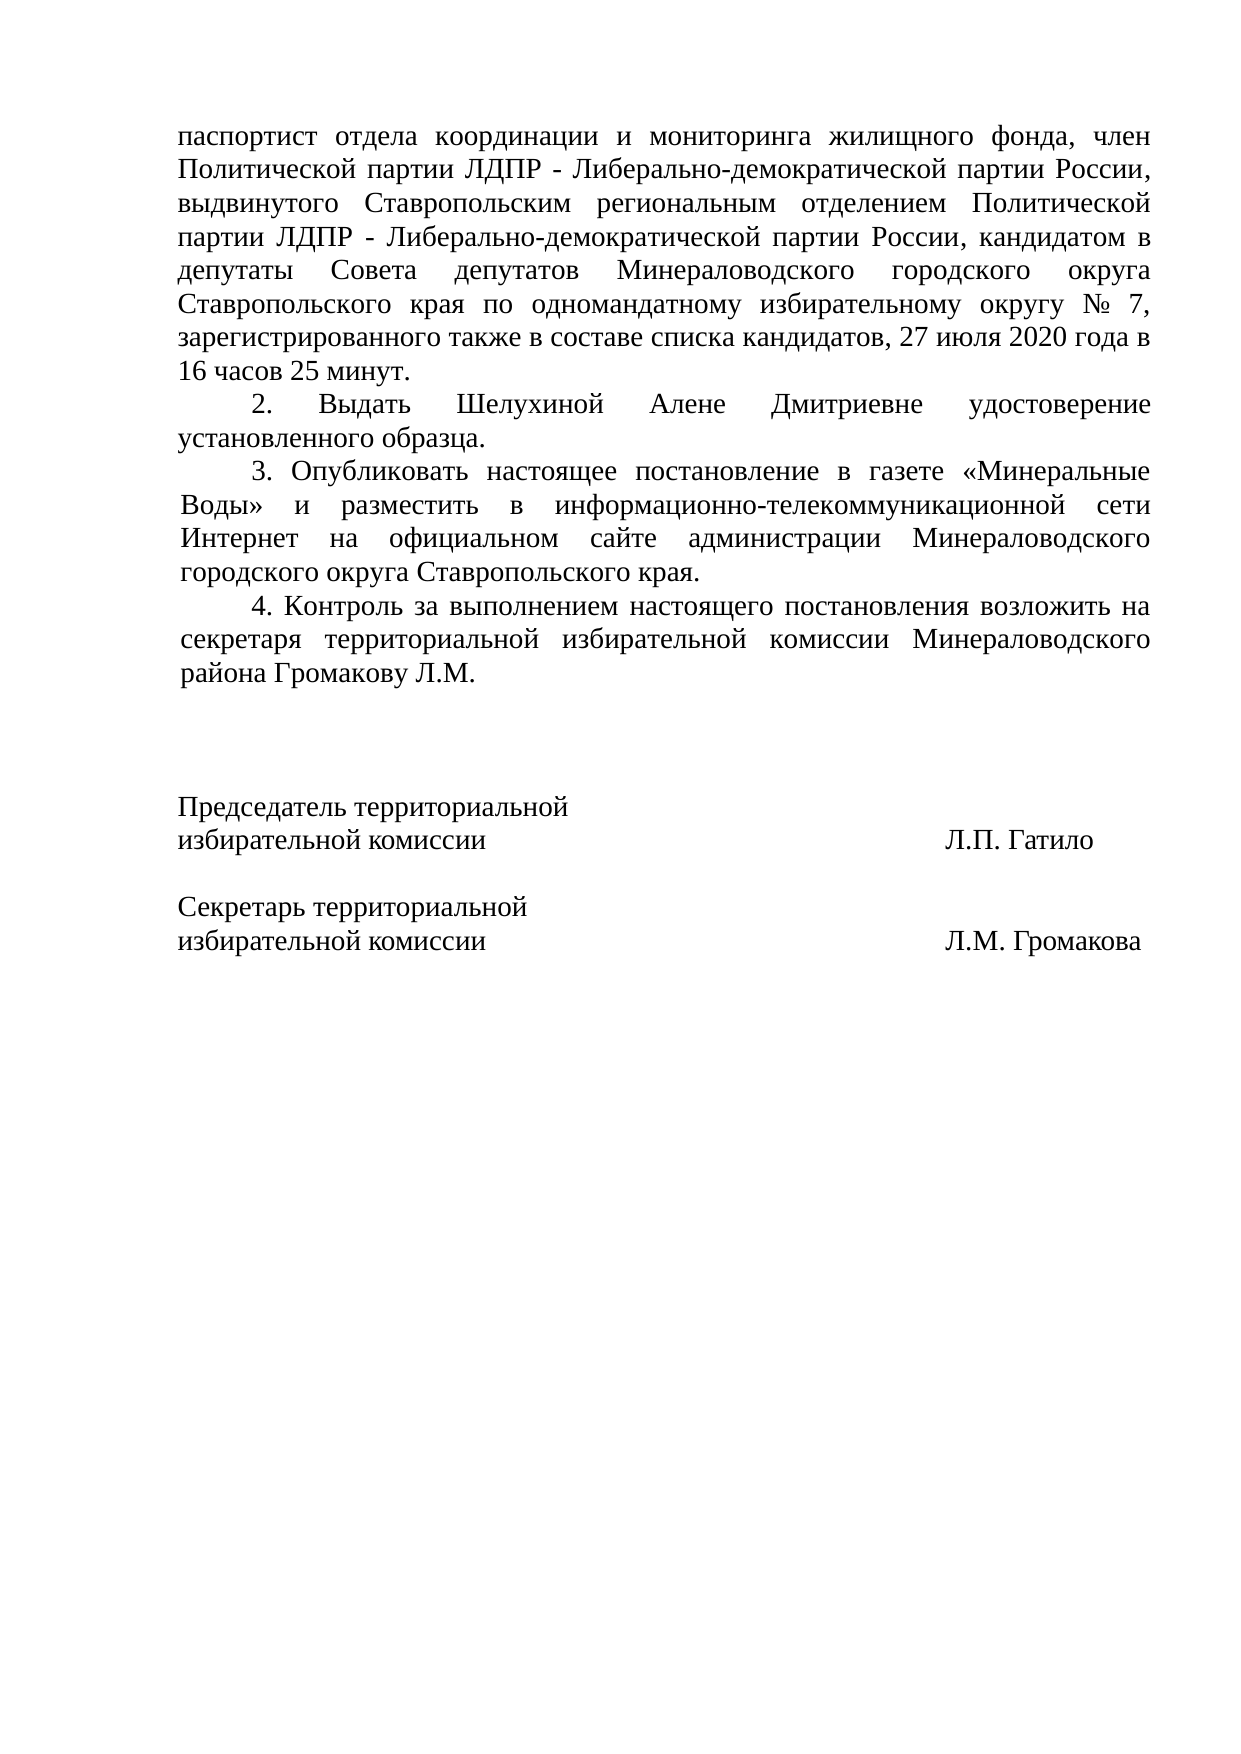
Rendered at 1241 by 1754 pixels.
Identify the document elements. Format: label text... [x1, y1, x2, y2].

text 2. Выдать Шелухиной Алене Дмитриевне удостоверение установленного образца. [177, 386, 1151, 453]
text избирательной комиссии Л.М. Громакова [177, 923, 1152, 957]
subtitle Секретарь территориальной [177, 889, 1152, 923]
subtitle Председатель территориальной [177, 789, 1152, 822]
subtitle избирательной комиссии Л.П. Гатило [177, 822, 1152, 856]
text 4. Контроль за выполнением настоящего постановления возложить на секретаря территориальной избирательной комиссии Минераловодского района Громакову Л.М. [180, 588, 1151, 688]
text 3. Опубликовать настоящее постановление в газете «Минеральные Воды» и разместить в информационно-телекоммуникационной сети Интернет на официальном сайте администрации Минераловодского городского округа Ставропольского края. [180, 453, 1151, 588]
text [177, 118, 1151, 386]
